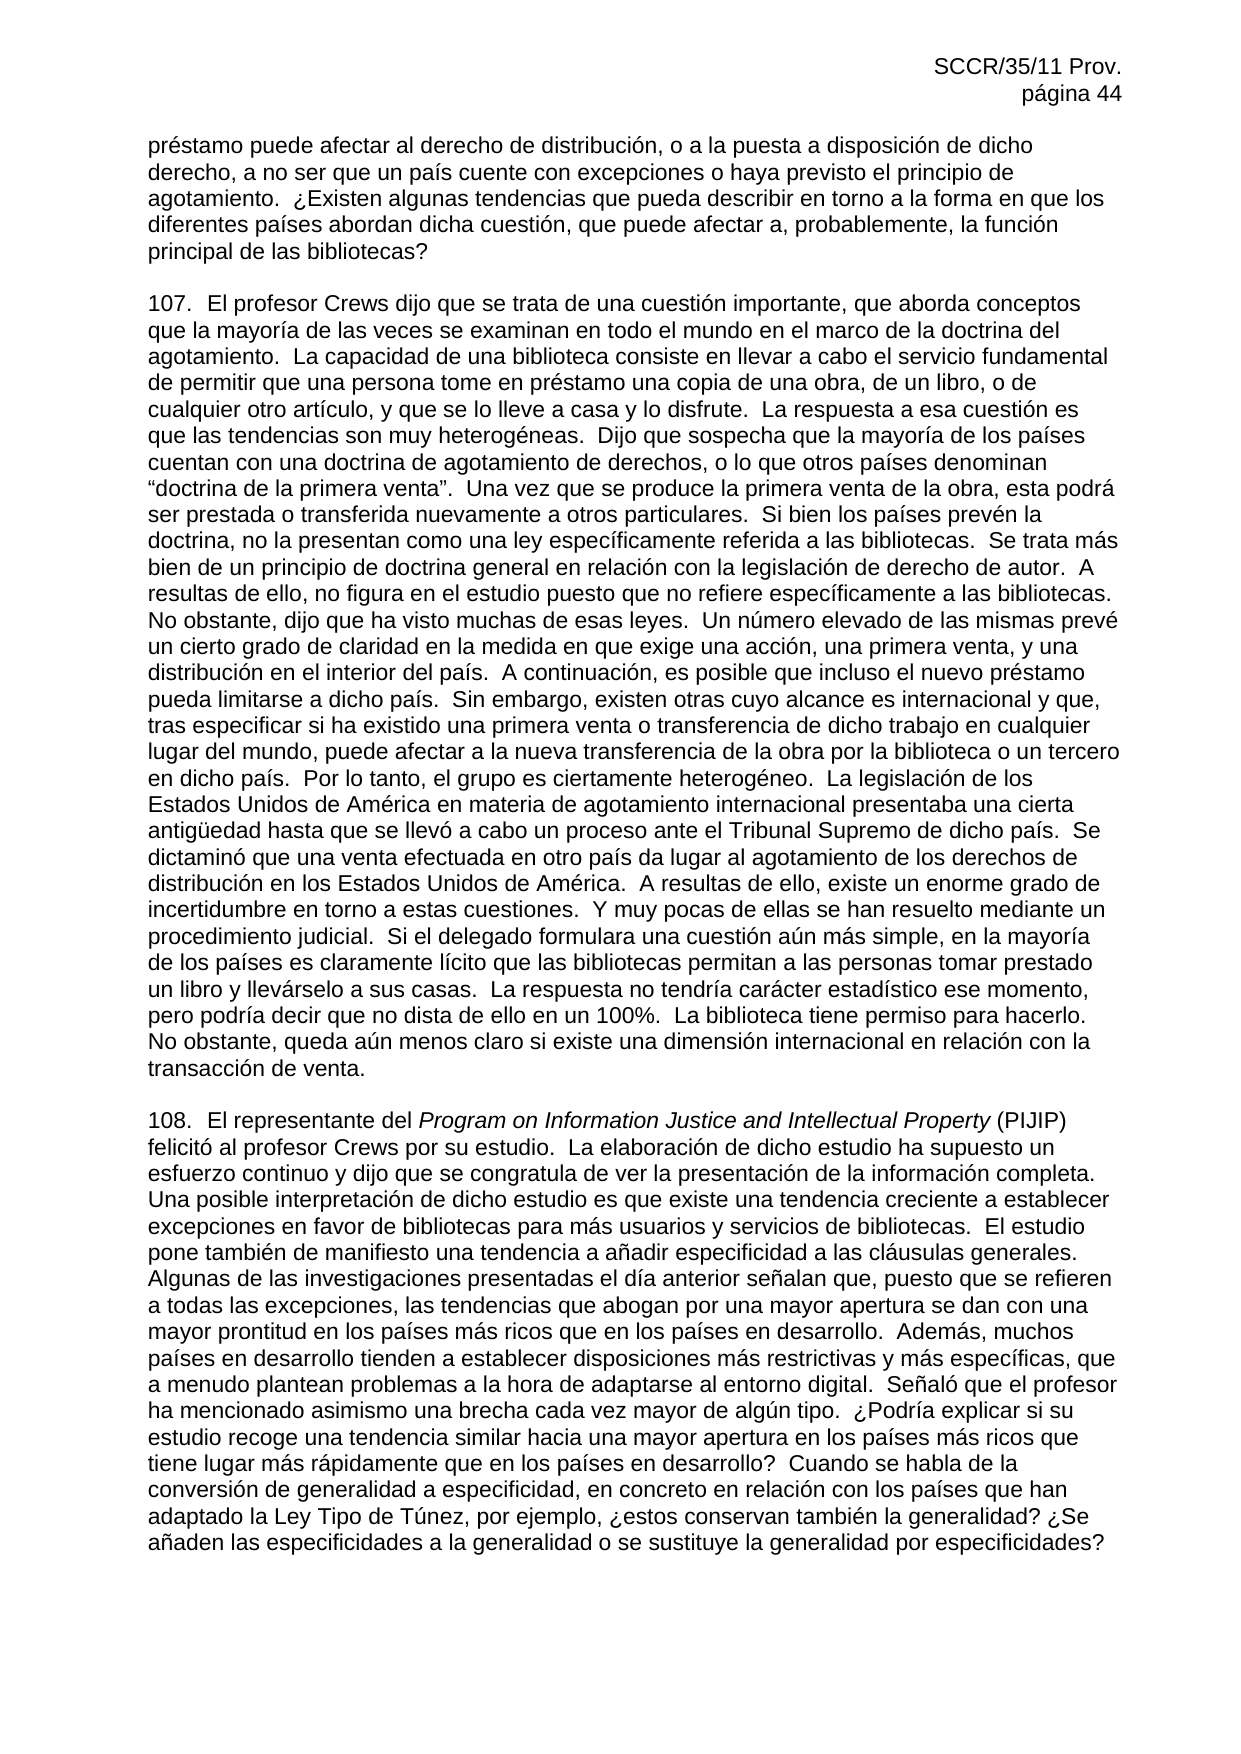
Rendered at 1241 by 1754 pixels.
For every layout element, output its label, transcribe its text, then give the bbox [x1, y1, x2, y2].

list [148, 132, 1122, 264]
list El profesor Crews dijo que se trata de una cuestión importante, que aborda conceptos que la mayoría de las veces se examinan en todo el mundo en el marco de la doctrina del agotamiento. La capacidad de una biblioteca consiste en llevar a cabo el servicio fundamental de permitir que una persona tome en préstamo una copia de una obra, de un libro, o de cualquier otro artículo, y que se lo lleve a casa y lo disfrute. La respuesta a esa cuestión es que las tendencias son muy heterogéneas. Dijo que sospecha que la mayoría de los países cuentan con una doctrina de agotamiento de derechos, o lo que otros países denominan “doctrina de la primera venta”. Una vez que se produce la primera venta de la obra, esta podrá ser prestada o transferida nuevamente a otros particulares. Si bien los países prevén la doctrina, no la presentan como una ley específicamente referida a las bibliotecas. Se trata más bien de un principio de doctrina general en relación con la legislación de derecho de autor. A resultas de ello, no figura en el estudio puesto que no refiere específicamente a las bibliotecas. No obstante, dijo que ha visto muchas de esas leyes. Un número elevado de las mismas prevé un cierto grado de claridad en la medida en que exige una acción, una primera venta, y una distribución en el interior del país. A continuación, es posible que incluso el nuevo préstamo pueda limitarse a dicho país. Sin embargo, existen otras cuyo alcance es internacional y que, tras especificar si ha existido una primera venta o transferencia de dicho trabajo en cualquier lugar del mundo, puede afectar a la nueva transferencia de la obra por la biblioteca o un tercero en dicho país. Por lo tanto, el grupo es ciertamente heterogéneo. La legislación de los Estados Unidos de América en materia de agotamiento internacional presentaba una cierta antigüedad hasta que se llevó a cabo un proceso ante el Tribunal Supremo de dicho país. Se dictaminó que una venta efectuada en otro país da lugar al agotamiento de los derechos de distribución en los Estados Unidos de América. A resultas de ello, existe un enorme grado de incertidumbre en torno a estas cuestiones. Y muy pocas de ellas se han resuelto mediante un procedimiento judicial. Si el delegado formulara una cuestión aún más simple, en la mayoría de los países es claramente lícito que las bibliotecas permitan a las personas tomar prestado un libro y llevárselo a sus casas. La respuesta no tendría carácter estadístico ese momento, pero podría decir que no dista de ello en un 100%. La biblioteca tiene permiso para hacerlo. No obstante, queda aún menos claro si existe una dimensión internacional en relación con la transacción de venta. [148, 290, 1122, 1081]
list El representante del Program on Information Justice and Intellectual Property (PIJIP) felicitó al profesor Crews por su estudio. La elaboración de dicho estudio ha supuesto un esfuerzo continuo y dijo que se congratula de ver la presentación de la información completa. Una posible interpretación de dicho estudio es que existe una tendencia creciente a establecer excepciones en favor de bibliotecas para más usuarios y servicios de bibliotecas. El estudio pone también de manifiesto una tendencia a añadir especificidad a las cláusulas generales. Algunas de las investigaciones presentadas el día anterior señalan que, puesto que se refieren a todas las excepciones, las tendencias que abogan por una mayor apertura se dan con una mayor prontitud en los países más ricos que en los países en desarrollo. Además, muchos países en desarrollo tienden a establecer disposiciones más restrictivas y más específicas, que a menudo plantean problemas a la hora de adaptarse al entorno digital. Señaló que el profesor ha mencionado asimismo una brecha cada vez mayor de algún tipo. ¿Podría explicar si su estudio recoge una tendencia similar hacia una mayor apertura en los países más ricos que tiene lugar más rápidamente que en los países en desarrollo? Cuando se habla de la conversión de generalidad a especificidad, en concreto en relación con los países que han adaptado la Ley Tipo de Túnez, por ejemplo, ¿estos conservan también la generalidad? ¿Se añaden las especificidades a la generalidad o se sustituye la generalidad por especificidades? [148, 1107, 1122, 1555]
